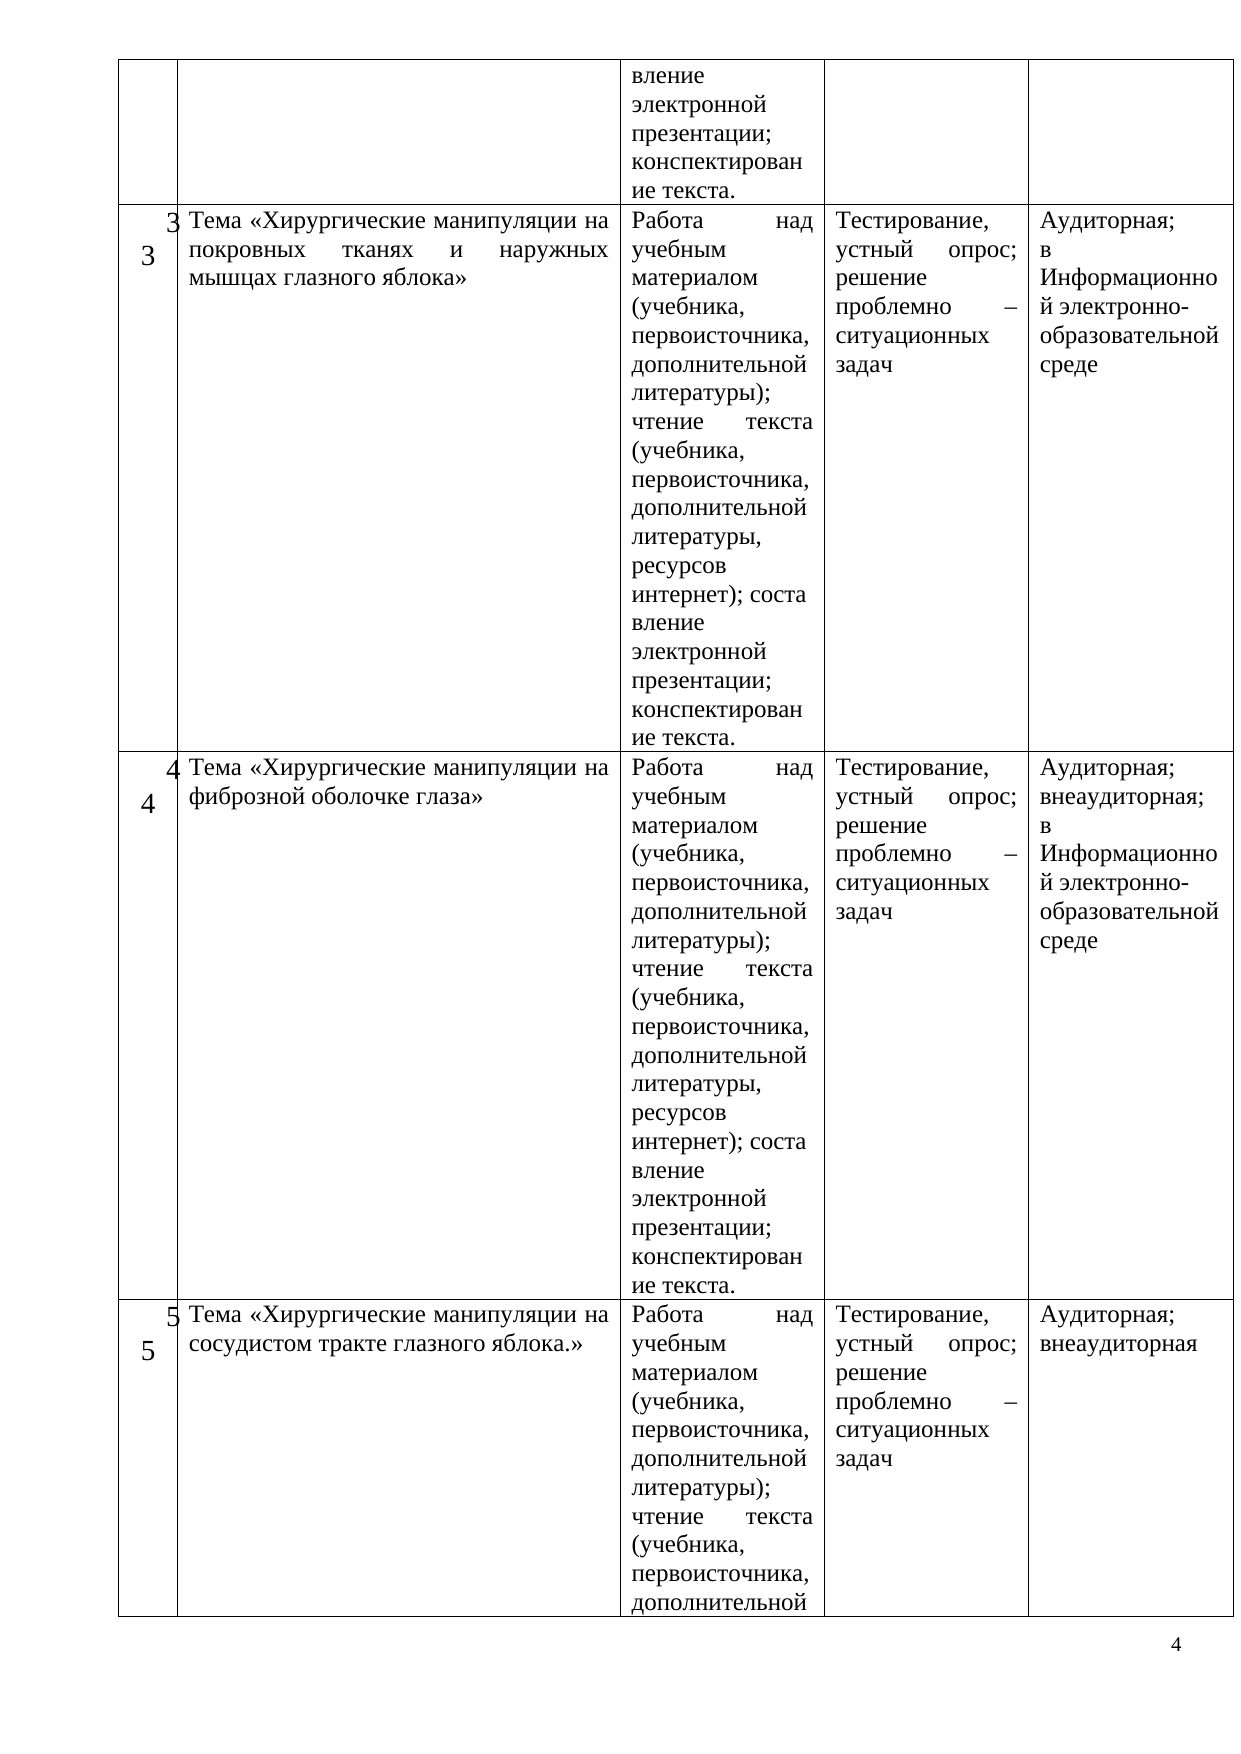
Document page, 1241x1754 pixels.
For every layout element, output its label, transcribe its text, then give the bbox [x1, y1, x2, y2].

table_cell 33 [119, 205, 177, 751]
table_cell Тема «Хирургические манипуляции на покровных тканях и наружных мышцах глазного яблока» [178, 205, 620, 751]
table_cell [1029, 60, 1233, 204]
table_cell Аудиторная; внеаудиторная; в Информационной электронно-образовательной среде [1029, 752, 1233, 1298]
table_cell Тестирование, устный опрос; решение проблемно – ситуационных задач [825, 205, 1028, 751]
table_cell Тестирование, устный опрос; решение проблемно – ситуационных задач [825, 752, 1028, 1298]
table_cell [825, 60, 1028, 204]
table_cell 44 [119, 752, 177, 1298]
table_cell 55 [119, 1300, 177, 1616]
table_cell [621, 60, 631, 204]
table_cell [178, 60, 620, 204]
table_cell Тема «Хирургические манипуляции на фиброзной оболочке глаза» [178, 752, 620, 1298]
table_cell 22 [119, 60, 177, 204]
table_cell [178, 1300, 620, 1616]
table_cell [1029, 1300, 1233, 1616]
table_cell Аудиторная; в Информационной электронно-образовательной среде [1029, 205, 1233, 751]
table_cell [825, 1300, 1028, 1616]
